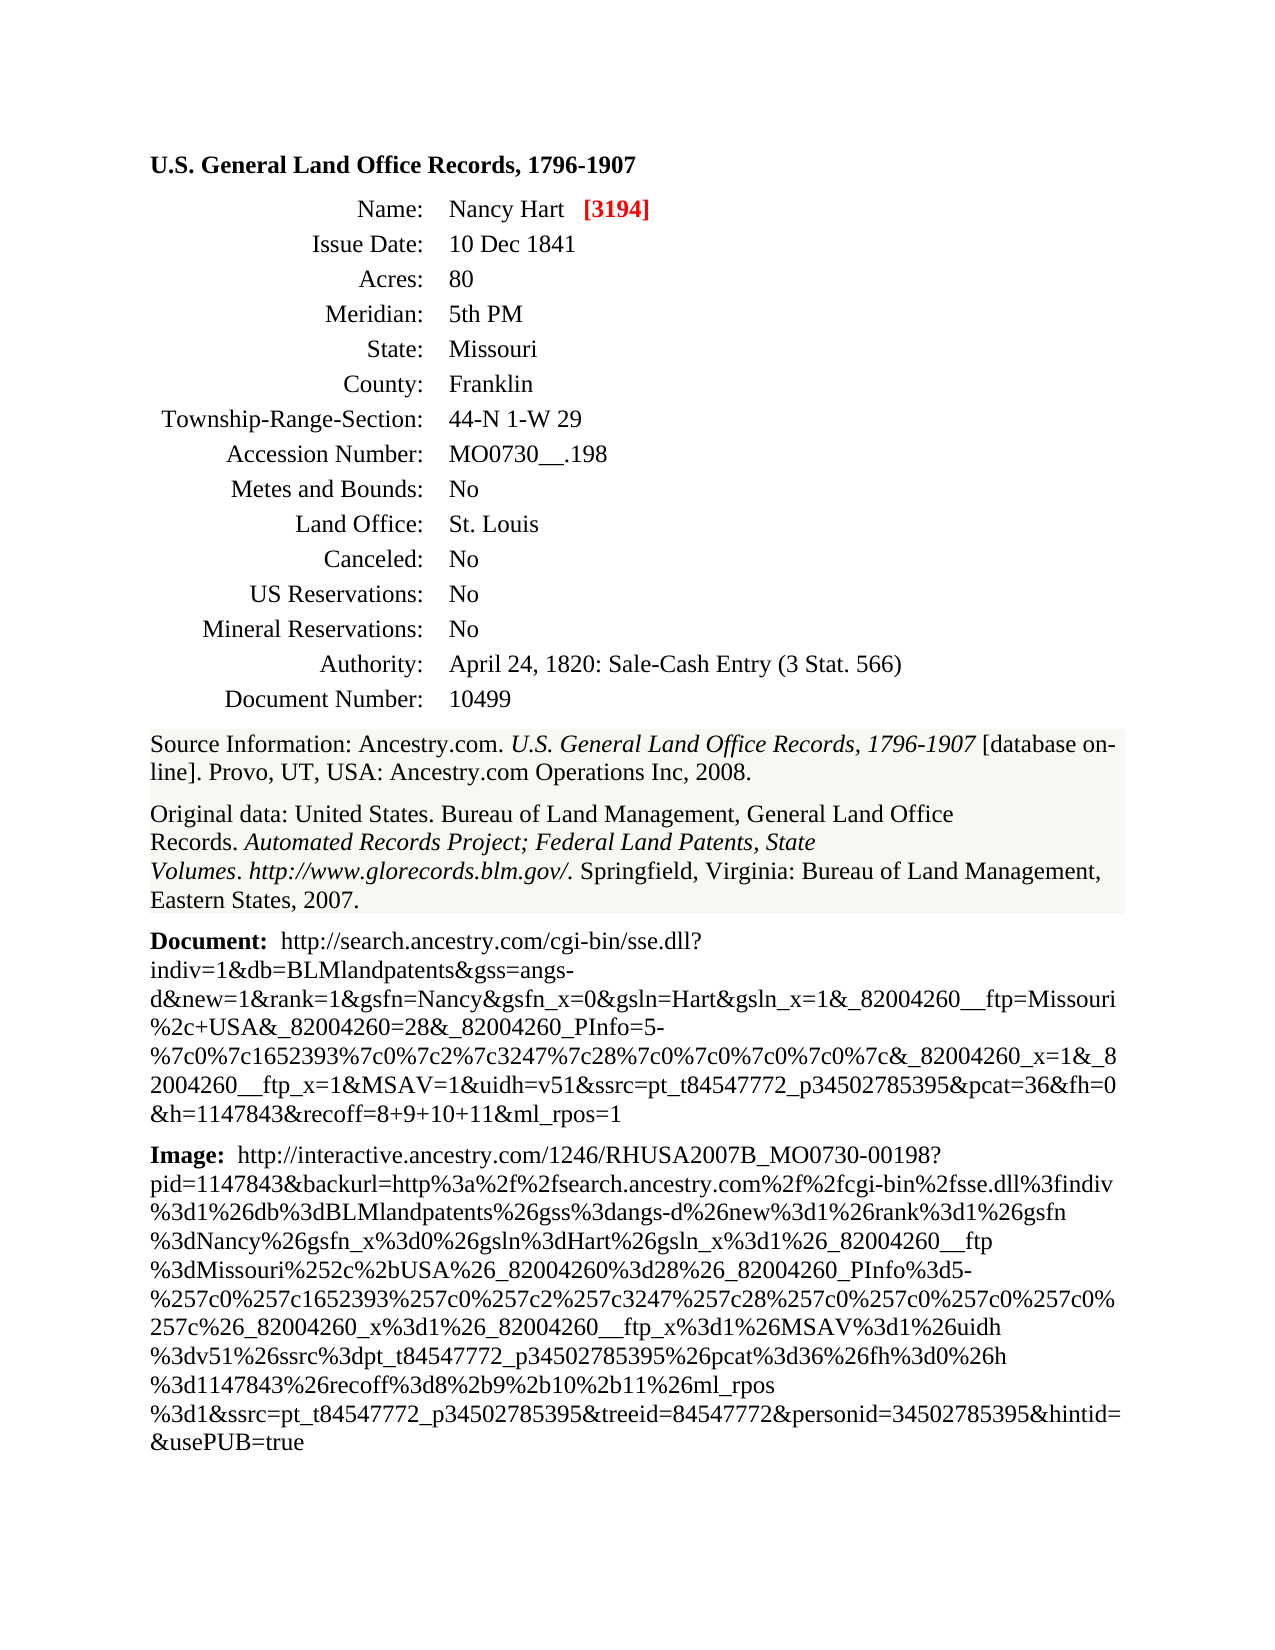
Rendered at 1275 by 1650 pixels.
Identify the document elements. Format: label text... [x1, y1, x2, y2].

table_cell Mineral Reservations: [149, 611, 436, 646]
table_cell Metes and Bounds: [149, 471, 436, 506]
table_cell No [436, 576, 914, 611]
table_cell Authority: [149, 646, 436, 681]
table_header Name: [149, 191, 436, 226]
text Image: http://interactive.ancestry.com/1246/RHUSA2007B_MO0730-00198?pid=1147843&backurl=http%3a%2f%2fsearch.ancestry.com%2f%2fcgi-bin%2fsse.dll%3findiv%3d1%26db%3dBLMlandpatents%26gss%3dangs-d%26new%3d1%26rank%3d1%26gsfn%3dNancy%26gsfn_x%3d0%26gsln%3dHart%26gsln_x%3d1%26_82004260__ftp%3dMissouri%252c%2bUSA%26_82004260%3d28%26_82004260_PInfo%3d5-%257c0%257c1652393%257c0%257c2%257c3247%257c28%257c0%257c0%257c0%257c0%257c%26_82004260_x%3d1%26_82004260__ftp_x%3d1%26MSAV%3d1%26uidh%3dv51%26ssrc%3dpt_t84547772_p34502785395%26pcat%3d36%26fh%3d0%26h%3d1147843%26recoff%3d8%2b9%2b10%2b11%26ml_rpos%3d1&ssrc=pt_t84547772_p34502785395&treeid=84547772&personid=34502785395&hintid=&usePUB=true [150, 1140, 1125, 1456]
table_cell April 24, 1820: Sale-Cash Entry (3 Stat. 566) [436, 646, 914, 681]
table_cell Meridian: [149, 296, 436, 331]
table_cell Document Number: [149, 681, 436, 729]
table_cell No [436, 611, 914, 646]
table_cell 10499 [436, 681, 914, 729]
table_cell US Reservations: [149, 576, 436, 611]
text Source Information: Ancestry.com. U.S. General Land Office Records, 1796-1907 [database on-line]. Provo, UT, USA: Ancestry.com Operations Inc, 2008. [150, 729, 1125, 786]
text Original data: United States. Bureau of Land Management, General Land Office Records. Automated Records Project; Federal Land Patents, State Volumes. http://www.glorecords.blm.gov/. Springfield, Virginia: Bureau of Land Management, Eastern States, 2007. [150, 799, 1125, 914]
table_cell Township-Range-Section: [149, 401, 436, 436]
table_cell St. Louis [436, 506, 914, 541]
table_cell 5th PM [436, 296, 914, 331]
table_cell State: [149, 331, 436, 366]
table_cell Land Office: [149, 506, 436, 541]
text U.S. General Land Office Records, 1796-1907 [150, 150, 1125, 179]
table_cell County: [149, 366, 436, 401]
table_cell Accession Number: [149, 436, 436, 471]
table_cell Acres: [149, 261, 436, 296]
table_cell No [436, 541, 914, 576]
text Document: http://search.ancestry.com/cgi-bin/sse.dll?indiv=1&db=BLMlandpatents&gss=angs-d&new=1&rank=1&gsfn=Nancy&gsfn_x=0&gsln=Hart&gsln_x=1&_82004260__ftp=Missouri%2c+USA&_82004260=28&_82004260_PInfo=5-%7c0%7c1652393%7c0%7c2%7c3247%7c28%7c0%7c0%7c0%7c0%7c&_82004260_x=1&_82004260__ftp_x=1&MSAV=1&uidh=v51&ssrc=pt_t84547772_p34502785395&pcat=36&fh=0&h=1147843&recoff=8+9+10+11&ml_rpos=1 [150, 926, 1125, 1127]
table_header Nancy Hart [3194] [436, 191, 914, 226]
table_cell 10 Dec 1841 [436, 226, 914, 261]
table_cell MO0730__.198 [436, 436, 914, 471]
table_cell 44-N 1-W 29 [436, 401, 914, 436]
table_cell Canceled: [149, 541, 436, 576]
table_cell No [436, 471, 914, 506]
table_cell Missouri [436, 331, 914, 366]
table_cell 80 [436, 261, 914, 296]
table_cell Issue Date: [149, 226, 436, 261]
table_cell Franklin [436, 366, 914, 401]
